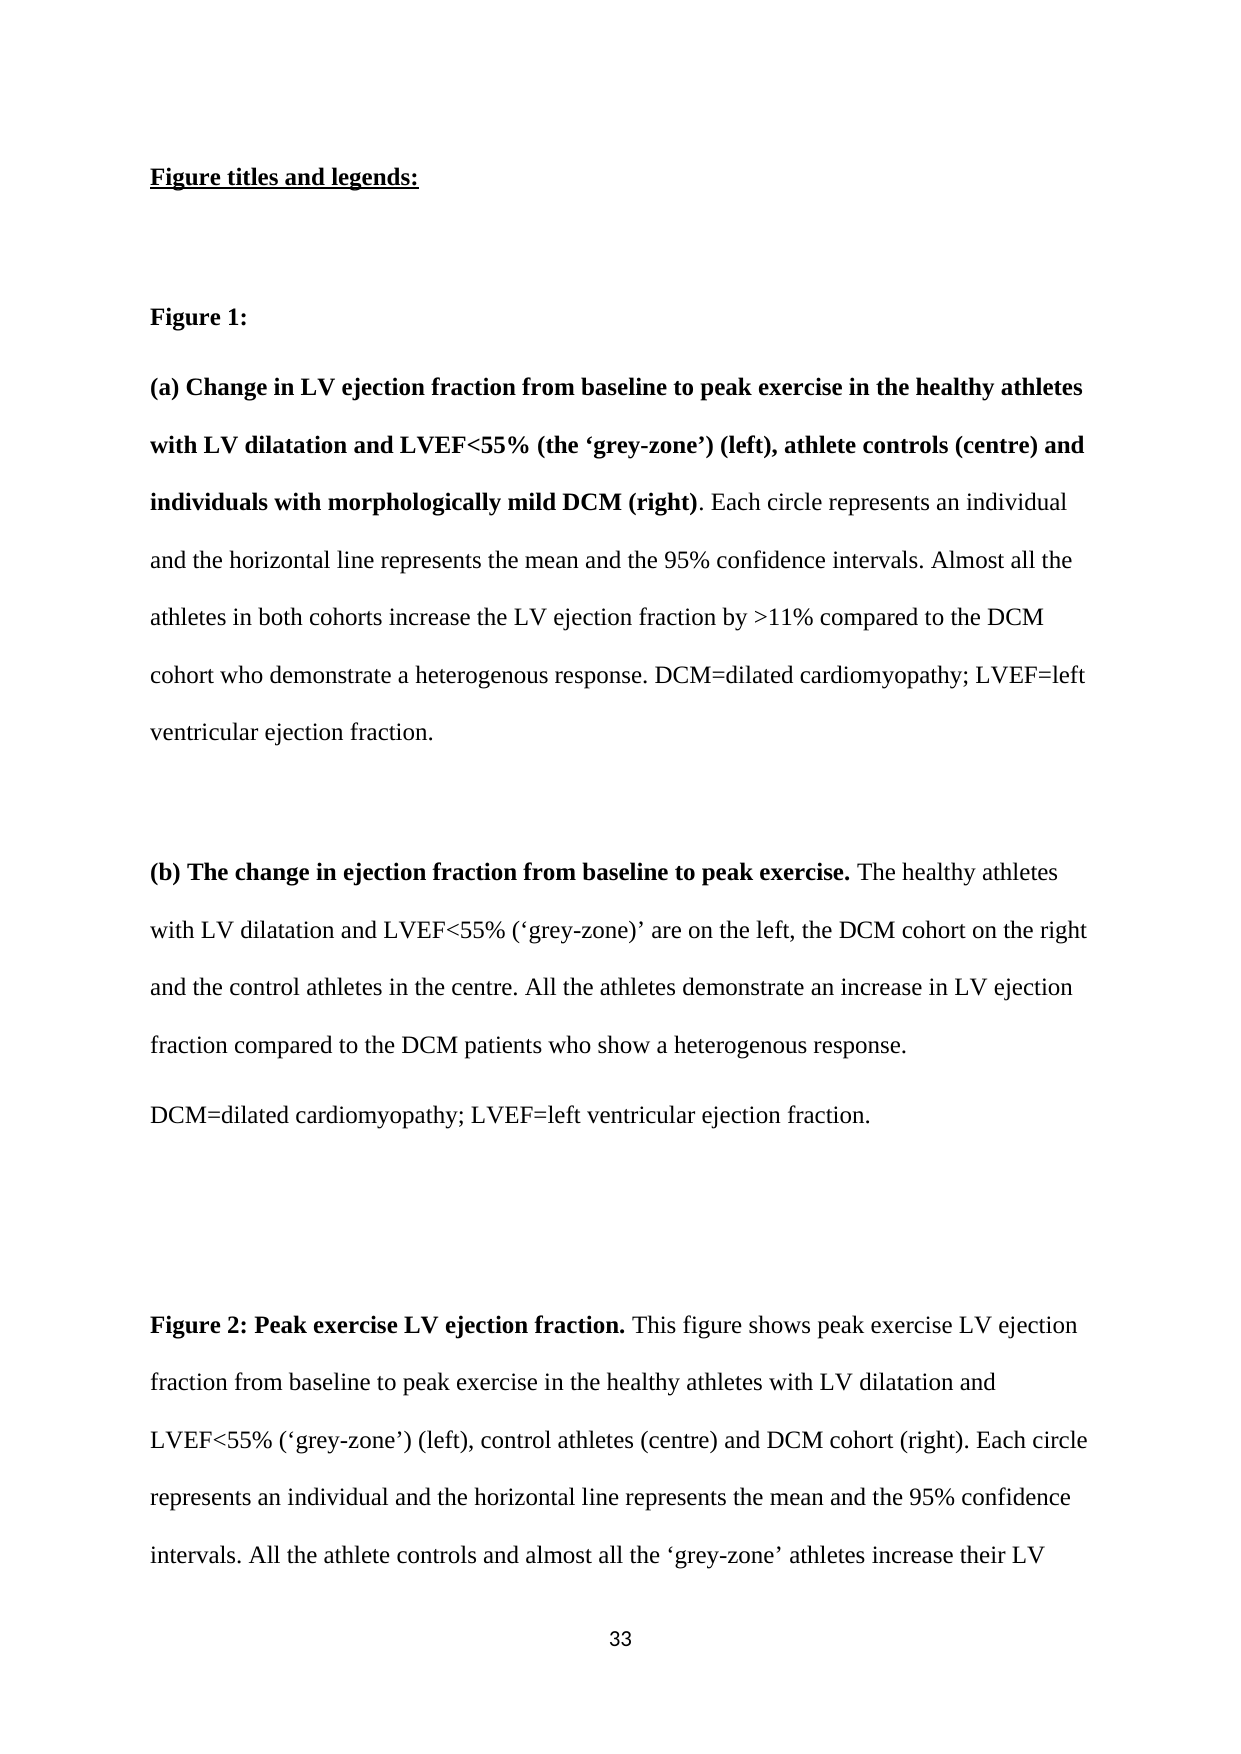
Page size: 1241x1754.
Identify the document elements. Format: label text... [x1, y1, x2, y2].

text Figure titles and legends: [150, 162, 1090, 191]
text (b) The change in ejection fraction from baseline to peak exercise. The healthy athletes with LV dilatation and LVEF<55% (‘grey-zone)’ are on the left, the DCM cohort on the right and the control athletes in the centre. All the athletes demonstrate an increase in LV ejection fraction compared to the DCM patients who show a heterogenous response. [150, 857, 1090, 1059]
text (a) Change in LV ejection fraction from baseline to peak exercise in the healthy athletes with LV dilatation and LVEF<55% (the ‘grey-zone’) (left), athlete controls (centre) and individuals with morphologically mild DCM (right). Each circle represents an individual and the horizontal line represents the mean and the 95% confidence intervals. Almost all the athletes in both cohorts increase the LV ejection fraction by >11% compared to the DCM cohort who demonstrate a heterogenous response. DCM=dilated cardiomyopathy; LVEF=left ventricular ejection fraction. [150, 372, 1090, 746]
text Figure 1: [150, 302, 1090, 331]
text DCM=dilated cardiomyopathy; LVEF=left ventricular ejection fraction. [150, 1100, 1090, 1129]
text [150, 1310, 1090, 1569]
